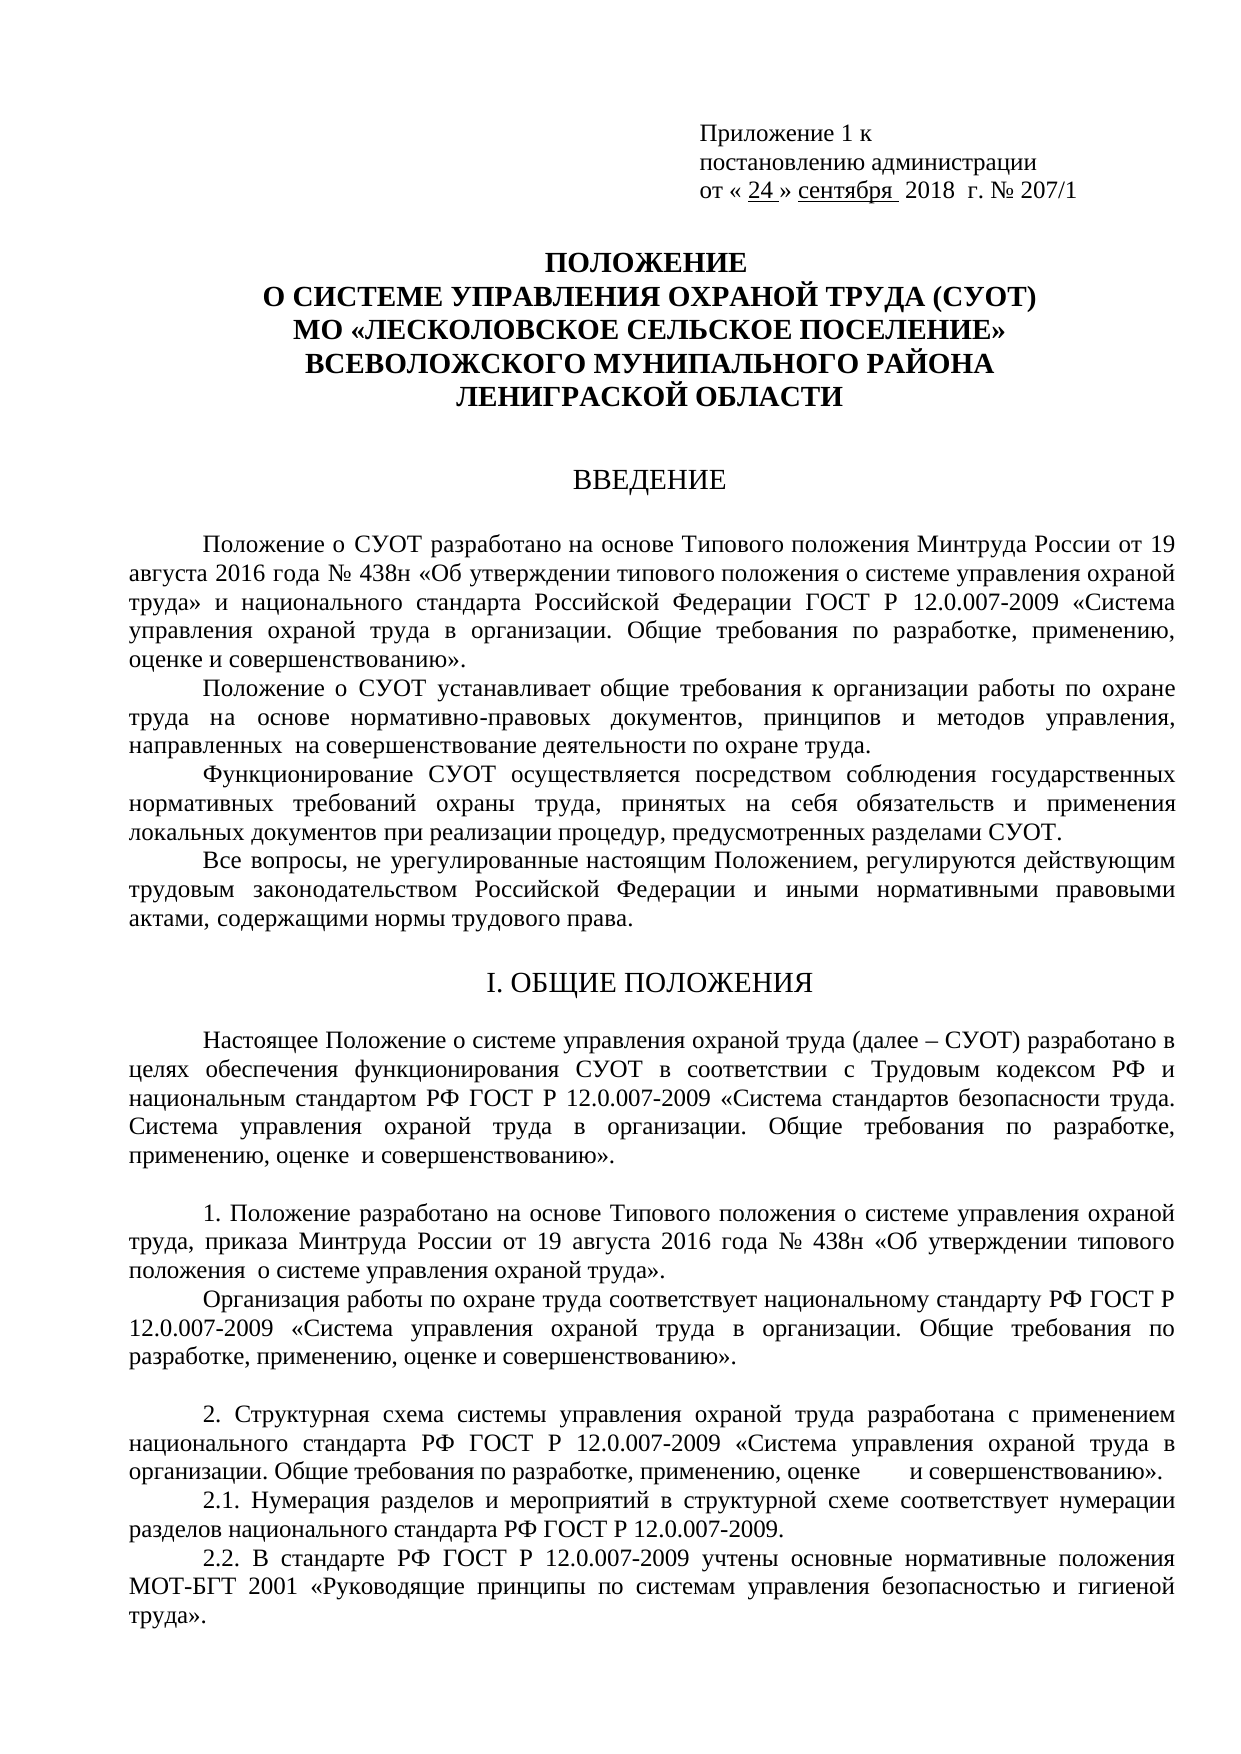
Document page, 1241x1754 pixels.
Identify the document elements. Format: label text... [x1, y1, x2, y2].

text Организация работы по охране труда соответствует национальному стандарту РФ ГОСТ Р 12.0.007-2009 «Система управления охраной труда в организации. Общие требования по разработке, применению, оценке и совершенствованию». [129, 1284, 1176, 1370]
text 2.2. В стандарте РФ ГОСТ Р 12.0.007-2009 учтены основные нормативные положения МОТ-БГТ 2001 «Руководящие принципы по системам управления безопасностью и гигиеной труда». [129, 1543, 1176, 1629]
text Положение о СУОТ разработано на основе Типового положения Минтруда России от 19 августа 2016 года № 438н «Об утверждении типового положения о системе управления охраной труда» и национального стандарта Российской Федерации ГОСТ Р 12.0.007-2009 «Система управления охраной труда в организации. Общие требования по разработке, применению, оценке и совершенствованию». [129, 529, 1176, 673]
text постановлению администрации [699, 147, 1181, 176]
text Все вопросы, не урегулированные настоящим Положением, регулируются действующим трудовым законодательством Российской Федерации и иными нормативными правовыми актами, содержащими нормы трудового права. [129, 845, 1175, 932]
text ВВЕДЕНИЕ [118, 462, 1181, 496]
text ПОЛОЖЕНИЕ О СИСТЕМЕ УПРАВЛЕНИЯ ОХРАНОЙ ТРУДА (СУОТ) МО «ЛЕСКОЛОВСКОЕ СЕЛЬСКОЕ ПОСЕЛЕНИЕ» ВСЕВОЛОЖСКОГО МУНИПАЛЬНОГО РАЙОНА ЛЕНИГРАСКОЙ ОБЛАСТИ [118, 245, 1181, 413]
text от « 24 » сентября 2018 г. № 207/1 [699, 176, 1181, 204]
text Приложение 1 к [699, 118, 1181, 147]
text Положение о СУОТ устанавливает общие требования к организации работы по охране труда на основе нормативно-правовых документов, принципов и методов управления, направленных на совершенствование деятельности по охране труда. [129, 673, 1176, 759]
text Настоящее Положение о системе управления охраной труда (далее – СУОТ) разработано в целях обеспечения функционирования СУОТ в соответствии с Трудовым кодексом РФ и национальным стандартом РФ ГОСТ Р 12.0.007-2009 «Система стандартов безопасности труда. Система управления охраной труда в организации. Общие требования по разработке, применению, оценке и совершенствованию». [129, 1025, 1176, 1169]
text 2. Структурная схема системы управления охраной труда разработана с применением национального стандарта РФ ГОСТ Р 12.0.007-2009 «Система управления охраной труда в организации. Общие требования по разработке, применению, оценке и совершенствованию». [129, 1399, 1176, 1485]
text I. ОБЩИЕ ПОЛОЖЕНИЯ [118, 965, 1181, 999]
text 1. Положение разработано на основе Типового положения о системе управления охраной труда, приказа Минтруда России от 19 августа 2016 года № 438н «Об утверждении типового положения о системе управления охраной труда». [129, 1198, 1176, 1284]
text 2.1. Нумерация разделов и мероприятий в структурной схеме соответствует нумерации разделов национального стандарта РФ ГОСТ Р 12.0.007-2009. [129, 1485, 1176, 1543]
text Функционирование СУОТ осуществляется посредством соблюдения государственных нормативных требований охраны труда, принятых на себя обязательств и применения локальных документов при реализации процедур, предусмотренных разделами СУОТ. [129, 759, 1176, 845]
